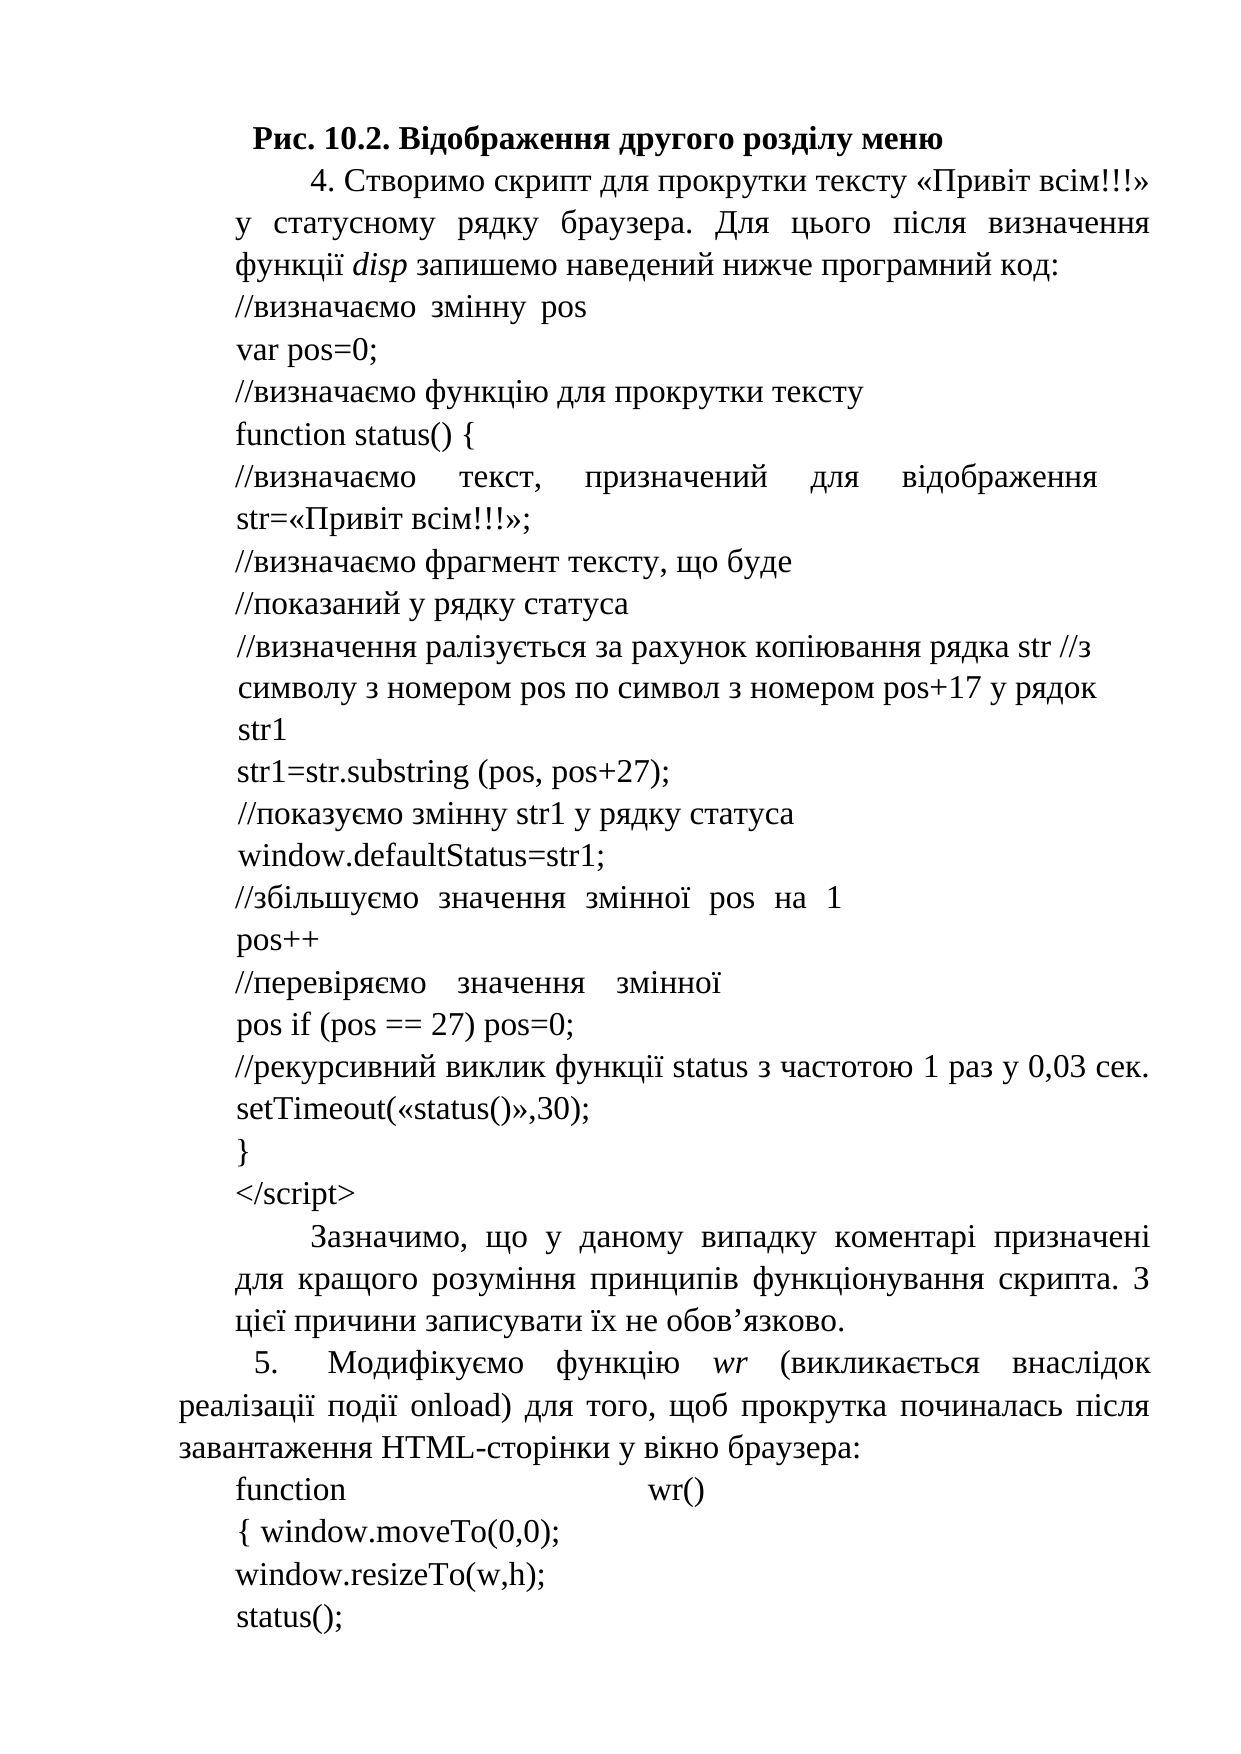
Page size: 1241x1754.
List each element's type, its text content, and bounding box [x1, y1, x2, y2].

text function status() { [235, 414, 1151, 452]
text //перевіряємо значення змінної pos if (pos == 27) pos=0; [235, 962, 721, 1042]
text function wr() { window.moveTo(0,0); [235, 1469, 705, 1550]
text //рекурсивний виклик функції status з частотою 1 раз у 0,03 сек. setTimeout(«status()»,30); [235, 1046, 1151, 1127]
text //визначаємо функцію для прокрутки тексту [235, 371, 1151, 409]
text </script> [235, 1173, 1151, 1212]
text //показаний у рядку статуса [235, 583, 1151, 622]
text Рис. 10.2. Відображення другого розділу меню [252, 118, 1152, 156]
text window.resizeTo(w,h); status(); [235, 1554, 622, 1634]
text //визначаємо текст, призначений для відображення str=«Привіт всім!!!»; [235, 456, 1098, 537]
text //збільшуємо значення змінної pos на 1 pos++ [235, 877, 843, 958]
list Модифікуємо функцію wr (викликається внаслідок реалізації події onload) для того, щоб прокрутка починалась після завантаження HTML-сторінки у вікно браузера: [178, 1343, 1151, 1465]
text str1=str.substring (pos, pos+27); //показуємо змінну str1 у рядку статуса window.defaultStatus=str1; [237, 752, 804, 873]
text Зазначимо, що у даному випадку коментарі призначені для кращого розуміння принципів функціонування скрипта. З цієї причини записувати їх не обов’язково. [235, 1216, 1151, 1338]
text 4. Створимо скрипт для прокрутки тексту «Привіт всім!!!» у статусному рядку браузера. Для цього після визначення функції disp запишемо наведений нижче програмний код: [235, 160, 1151, 282]
text } [235, 1131, 1151, 1169]
text //визначення ралізується за рахунок копіювання рядка str //з символу з номером pos по символ з номером pos+17 у рядок str1 [237, 626, 1105, 748]
text //визначаємо фрагмент тексту, що буде [235, 541, 1151, 579]
text //визначаємо змінну pos var pos=0; [235, 287, 587, 367]
